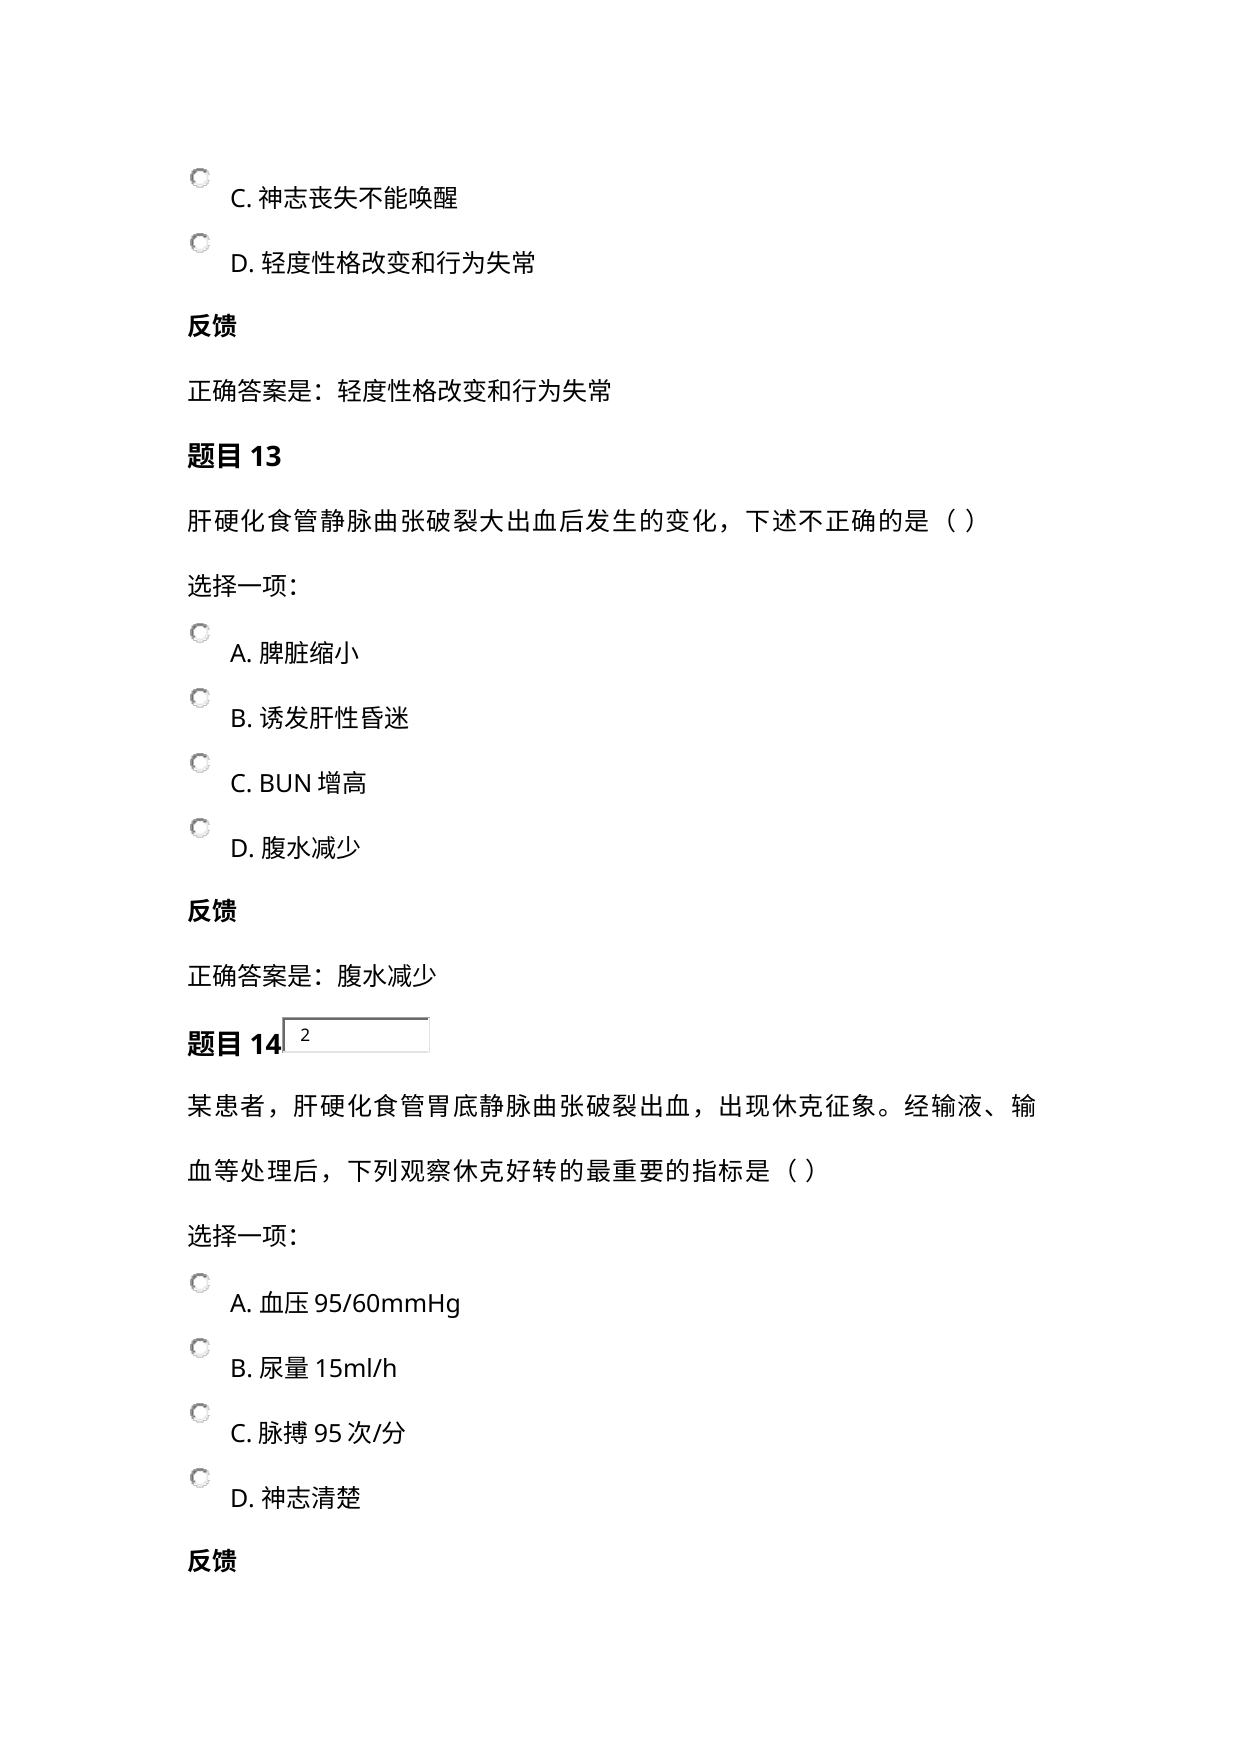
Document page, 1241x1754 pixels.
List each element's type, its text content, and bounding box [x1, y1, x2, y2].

text 某患者，肝硬化食管胃底静脉曲张破裂出血，出现休克征象。经输液、输血等处理后，下列观察休克好转的最重要的指标是（ ） [187, 1072, 1053, 1202]
text 肝硬化食管静脉曲张破裂大出血后发生的变化，下述不正确的是（ ） [187, 487, 1053, 552]
subtitle 反馈 [187, 877, 1053, 942]
text 选择一项： [187, 552, 1053, 617]
text A. 脾脏缩小 [187, 617, 1053, 682]
subtitle 反馈 [187, 292, 1053, 357]
text D. 神志清楚 [187, 1462, 1053, 1527]
text D. 轻度性格改变和行为失常 [187, 227, 1053, 292]
text C. 神志丧失不能唤醒 [187, 162, 1053, 227]
text 正确答案是：轻度性格改变和行为失常 [187, 357, 1053, 422]
text A. 血压95/60mmHg [187, 1267, 1053, 1332]
text 选择一项： [187, 1202, 1053, 1267]
subtitle 题目13 [187, 422, 1053, 487]
subtitle 题目14 [187, 1007, 1053, 1072]
text B. 尿量15ml/h [187, 1332, 1053, 1397]
text B. 诱发肝性昏迷 [187, 682, 1053, 747]
text D. 腹水减少 [187, 812, 1053, 877]
text 正确答案是：腹水减少 [187, 942, 1053, 1007]
text C. 脉搏95次/分 [187, 1397, 1053, 1462]
subtitle 反馈 [187, 1527, 1053, 1592]
text C. BUN增高 [187, 747, 1053, 812]
